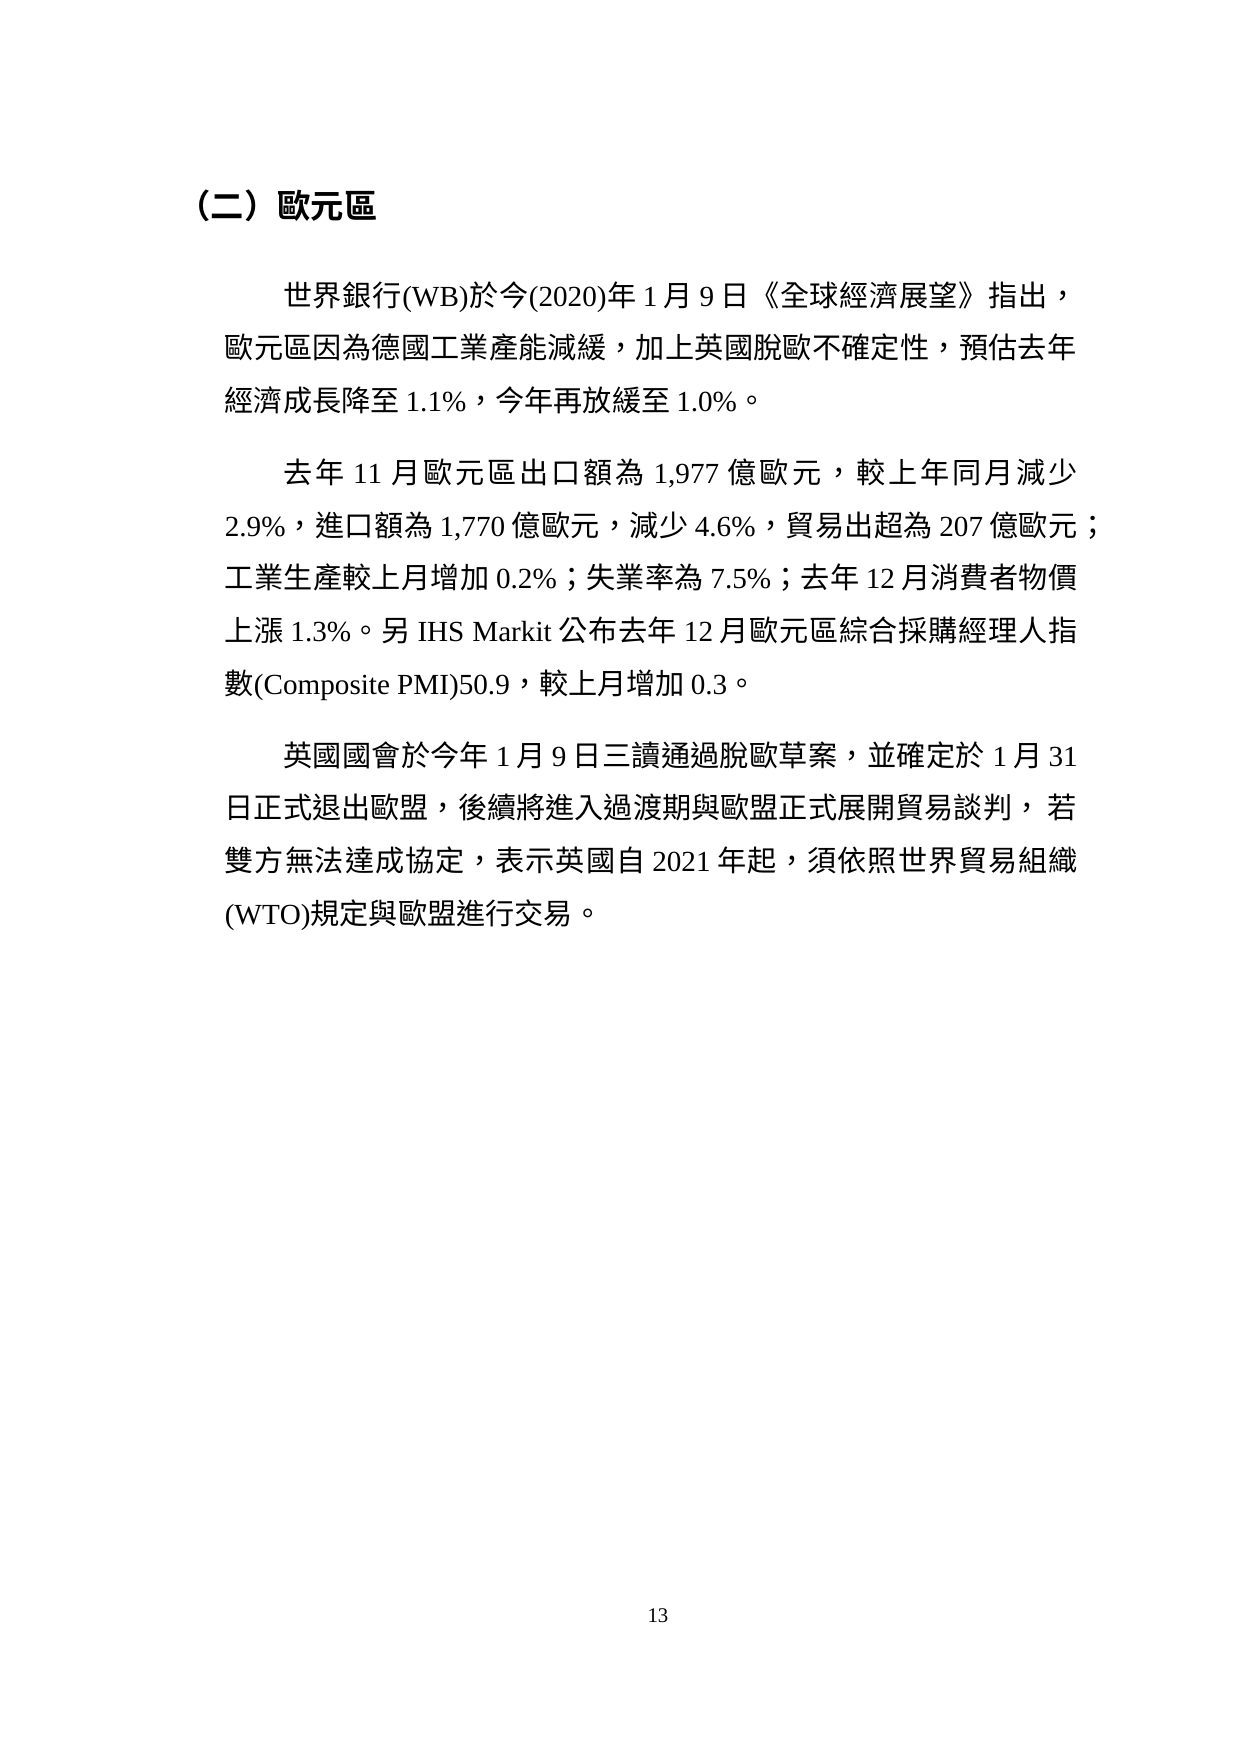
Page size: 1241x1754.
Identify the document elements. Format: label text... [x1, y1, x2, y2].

text 世界銀行(WB)於今(2020)年1月9日《全球經濟展望》指出，歐元區因為德國工業產能減緩，加上英國脫歐不確定性，預估去年經濟成長降至1.1%，今年再放緩至1.0%。 [224, 272, 1078, 420]
text 去年11月歐元區出口額為1,977億歐元，較上年同月減少2.9%，進口額為1,770億歐元，減少4.6%，貿易出超為207億歐元；工業生產較上月增加0.2%；失業率為7.5%；去年12月消費者物價上漲1.3%。另IHS Markit公布去年12月歐元區綜合採購經理人指數(Composite PMI)50.9，較上月增加0.3。 [224, 449, 1078, 703]
text 英國國會於今年1月9日三讀通過脫歐草案，並確定於1月31日正式退出歐盟，後續將進入過渡期與歐盟正式展開貿易談判， 若雙方無法達成協定，表示英國自2021年起，須依照世界貿易組織(WTO)規定與歐盟進行交易。 [224, 732, 1078, 933]
text （二）歐元區 [177, 166, 1069, 241]
